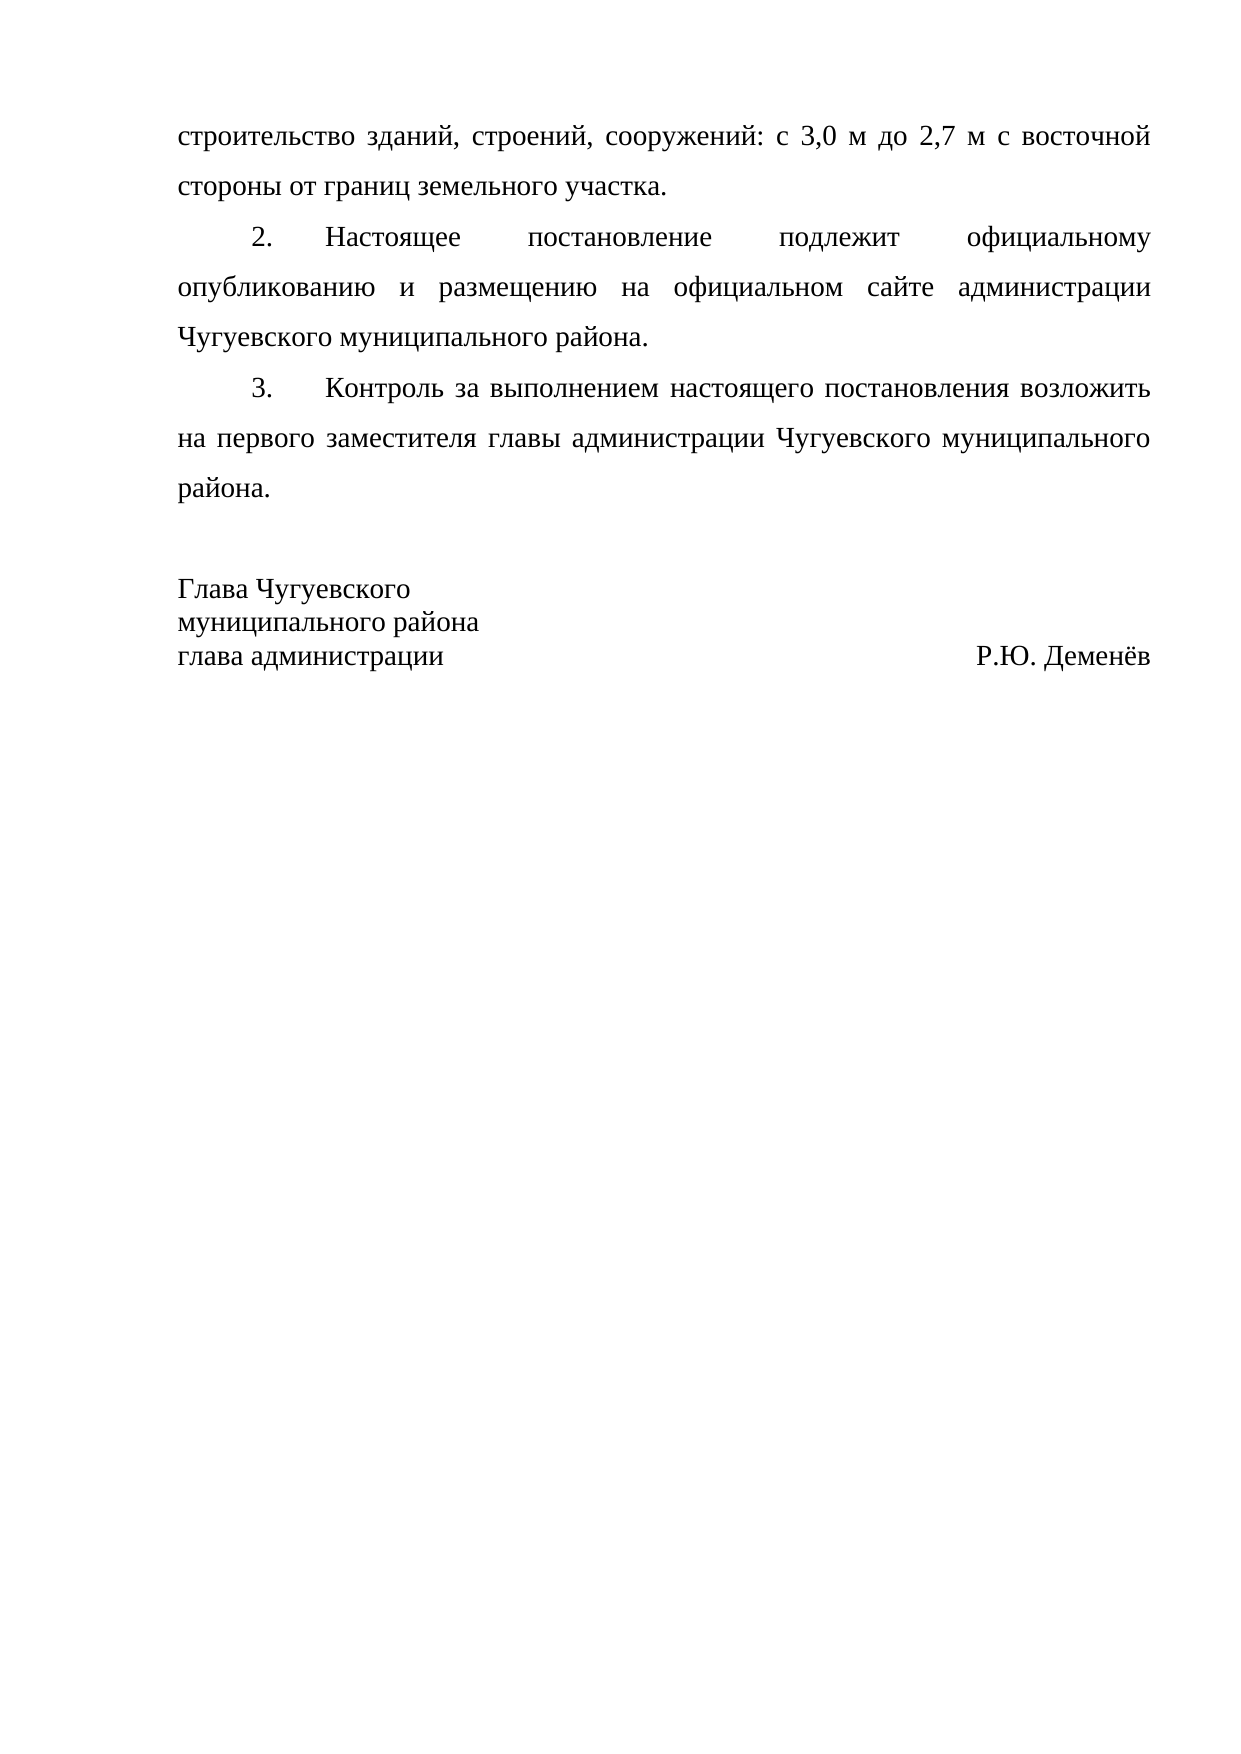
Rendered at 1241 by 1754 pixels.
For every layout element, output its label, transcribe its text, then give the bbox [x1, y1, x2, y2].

list Контроль за выполнением настоящего постановления возложить на первого заместителя главы администрации Чугуевского муниципального района. [177, 370, 1152, 504]
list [177, 118, 1152, 202]
list Настоящее постановление подлежит официальному опубликованию и размещению на официальном сайте администрации Чугуевского муниципального района. [177, 219, 1152, 353]
text глава администрации Р.Ю. Деменёв [177, 638, 1152, 672]
text муниципального района [177, 604, 1152, 638]
text Глава Чугуевского [177, 571, 1152, 604]
